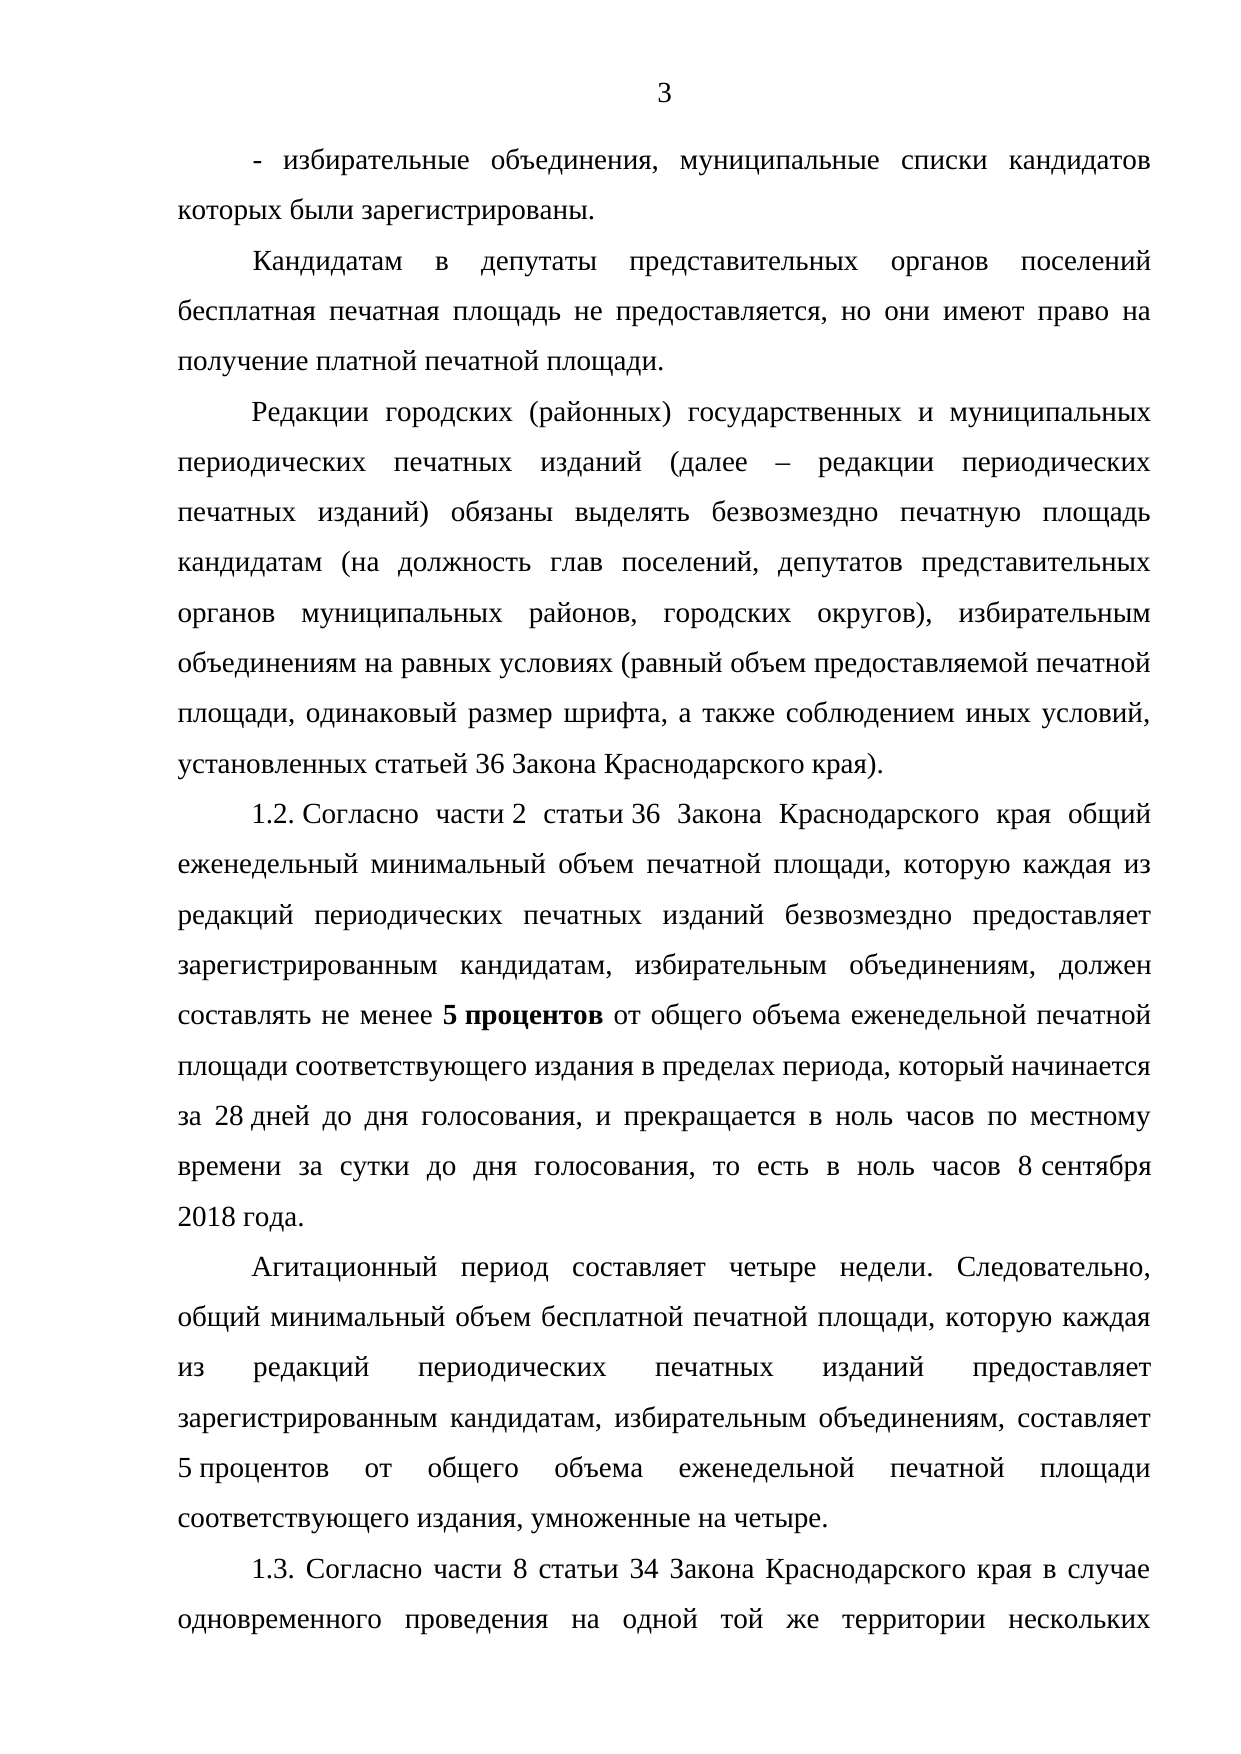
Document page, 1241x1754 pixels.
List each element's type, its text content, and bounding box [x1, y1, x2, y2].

text Кандидатам в депутаты представительных органов поселений бесплатная печатная площадь не предоставляется, но они имеют право на получение платной печатной площади. [177, 243, 1152, 377]
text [177, 1551, 1152, 1635]
text Редакции городских (районных) государственных и муниципальных периодических печатных изданий (далее – редакции периодических печатных изданий) обязаны выделять безвозмездно печатную площадь кандидатам (на должность глав поселений, депутатов представительных органов муниципальных районов, городских округов), избирательным объединениям на равных условиях (равный объем предоставляемой печатной площади, одинаковый размер шрифта, а также соблюдением иных условий, установленных статьей 36 Закона Краснодарского края). [177, 394, 1152, 779]
text - избирательные объединения, муниципальные списки кандидатов которых были зарегистрированы. [177, 142, 1152, 226]
text Агитационный период составляет четыре недели. Следовательно, общий минимальный объем бесплатной печатной площади, которую каждая из редакций периодических печатных изданий предоставляет зарегистрированным кандидатам, избирательным объединениям, составляет 5 процентов от общего объема еженедельной печатной площади соответствующего издания, умноженные на четыре. [177, 1249, 1152, 1534]
text 1.2. Согласно части 2 статьи 36 Закона Краснодарского края общий еженедельный минимальный объем печатной площади, которую каждая из редакций периодических печатных изданий безвозмездно предоставляет зарегистрированным кандидатам, избирательным объединениям, должен составлять не менее 5 процентов от общего объема еженедельной печатной площади соответствующего издания в пределах периода, который начинается за 28 дней до дня голосования, и прекращается в ноль часов по местному времени за сутки до дня голосования, то есть в ноль часов 8 сентября 2018 года. [177, 796, 1152, 1232]
